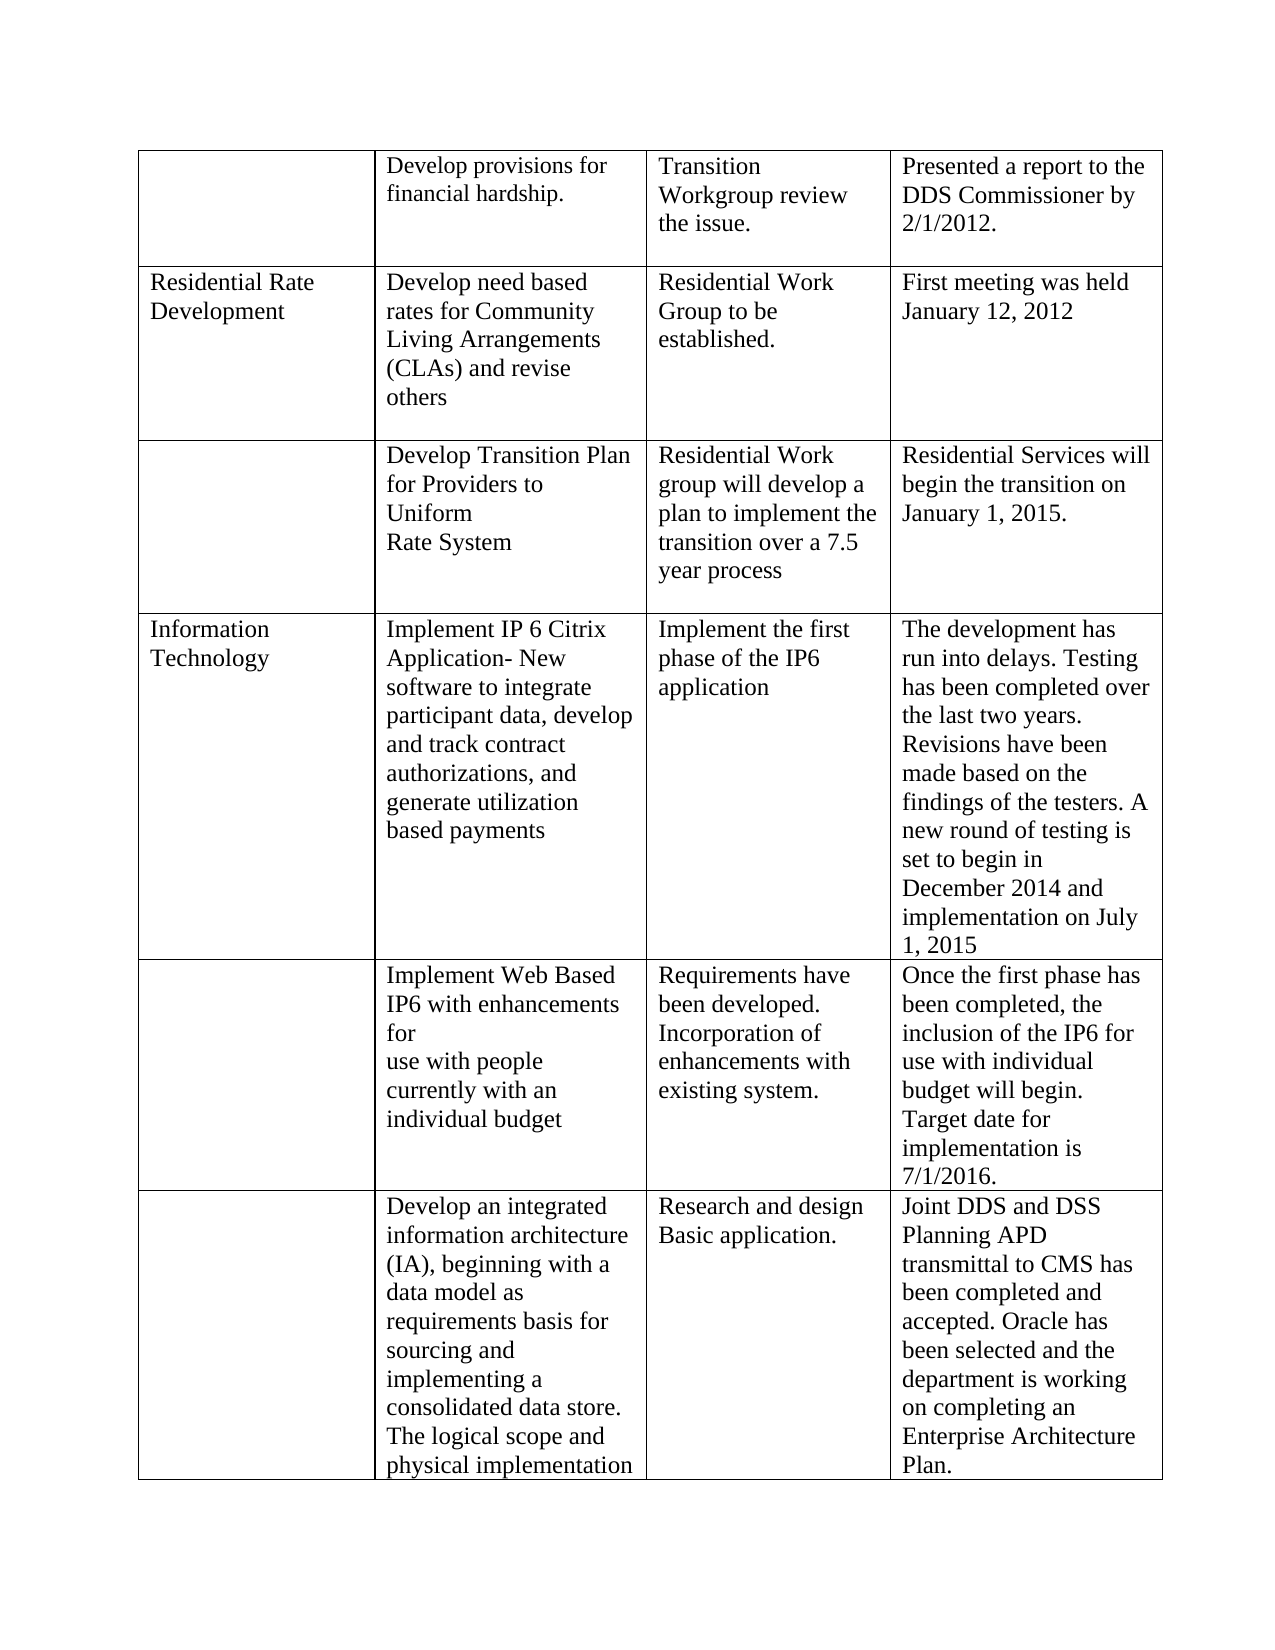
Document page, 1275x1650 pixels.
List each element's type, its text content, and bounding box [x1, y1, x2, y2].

table_cell Information Technology [139, 614, 374, 959]
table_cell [891, 1191, 1162, 1479]
table_cell [139, 1191, 374, 1479]
table_cell Implement Web Based IP6 with enhancements for use with people currently with an individual budget [376, 960, 646, 1190]
table_cell Residential Rate Development [139, 267, 374, 439]
table_cell Requirements have been developed. Incorporation of enhancements with existing system. [647, 960, 890, 1190]
table_cell Implement IP 6 Citrix Application- New software to integrate participant data, develop and track contract authorizations, and generate utilization based payments [376, 614, 646, 959]
table_cell Residential Work group will develop a plan to implement the transition over a 7.5 year process [647, 441, 890, 613]
table_cell [139, 441, 374, 613]
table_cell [376, 1191, 646, 1479]
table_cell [891, 151, 1162, 266]
table_cell First meeting was held January 12, 2012 [891, 267, 1162, 439]
table_cell Develop Transition Plan for Providers to Uniform Rate System [376, 441, 646, 613]
table_cell [139, 960, 374, 1190]
table_cell Develop need based rates for Community Living Arrangements (CLAs) and revise others [376, 267, 646, 439]
table_cell Transition Workgroup review the issue. [647, 151, 890, 266]
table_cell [647, 1191, 890, 1479]
table_cell The development has run into delays. Testing has been completed over the last two years. Revisions have been made based on the findings of the testers. A new round of testing is set to begin in December 2014 and implementation on July 1, 2015 [891, 614, 1162, 959]
table_cell Once the first phase has been completed, the inclusion of the IP6 for use with individual budget will begin. Target date for implementation is 7/1/2016. [891, 960, 1162, 1190]
table_cell Develop provisions for financial hardship. [376, 151, 646, 266]
table_cell Implement the first phase of the IP6 application [647, 614, 890, 959]
table_cell Residential Services will begin the transition on January 1, 2015. [891, 441, 1162, 613]
table_cell Residential Work Group to be established. [647, 267, 890, 439]
table_cell [139, 151, 374, 266]
